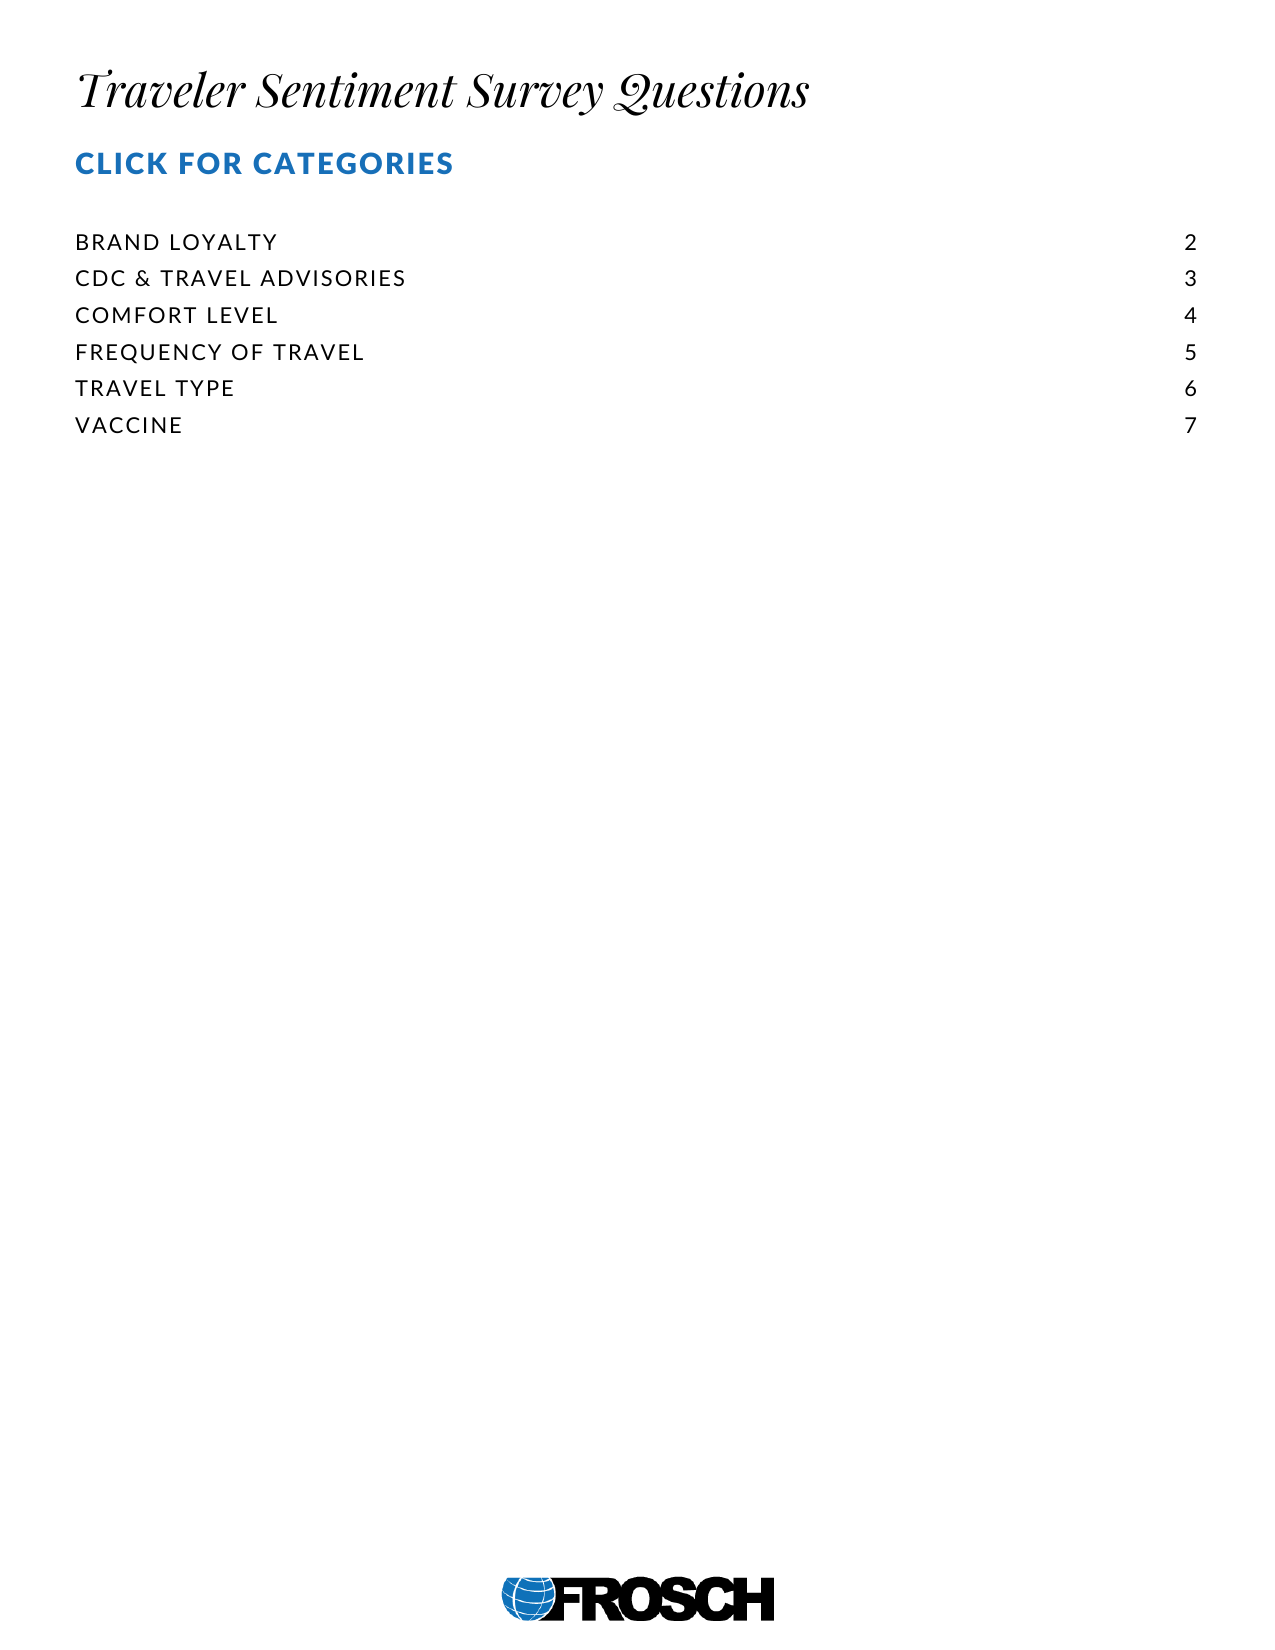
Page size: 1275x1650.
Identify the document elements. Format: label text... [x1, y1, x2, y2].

text BRAND LOYALTY 2 [75, 228, 1200, 255]
subtitle CLICK FOR CATEGORIES [75, 146, 1200, 181]
text COMFORT LEVEL 4 [75, 302, 1200, 328]
text travel type 6 [75, 375, 1200, 401]
picture [501, 1576, 774, 1621]
text Vaccine 7 [75, 412, 1200, 438]
text Frequency of travel 5 [75, 338, 1200, 365]
subtitle Traveler Sentiment Survey Questions [75, 58, 1200, 119]
text cdc & Travel advisories 3 [75, 265, 1200, 291]
